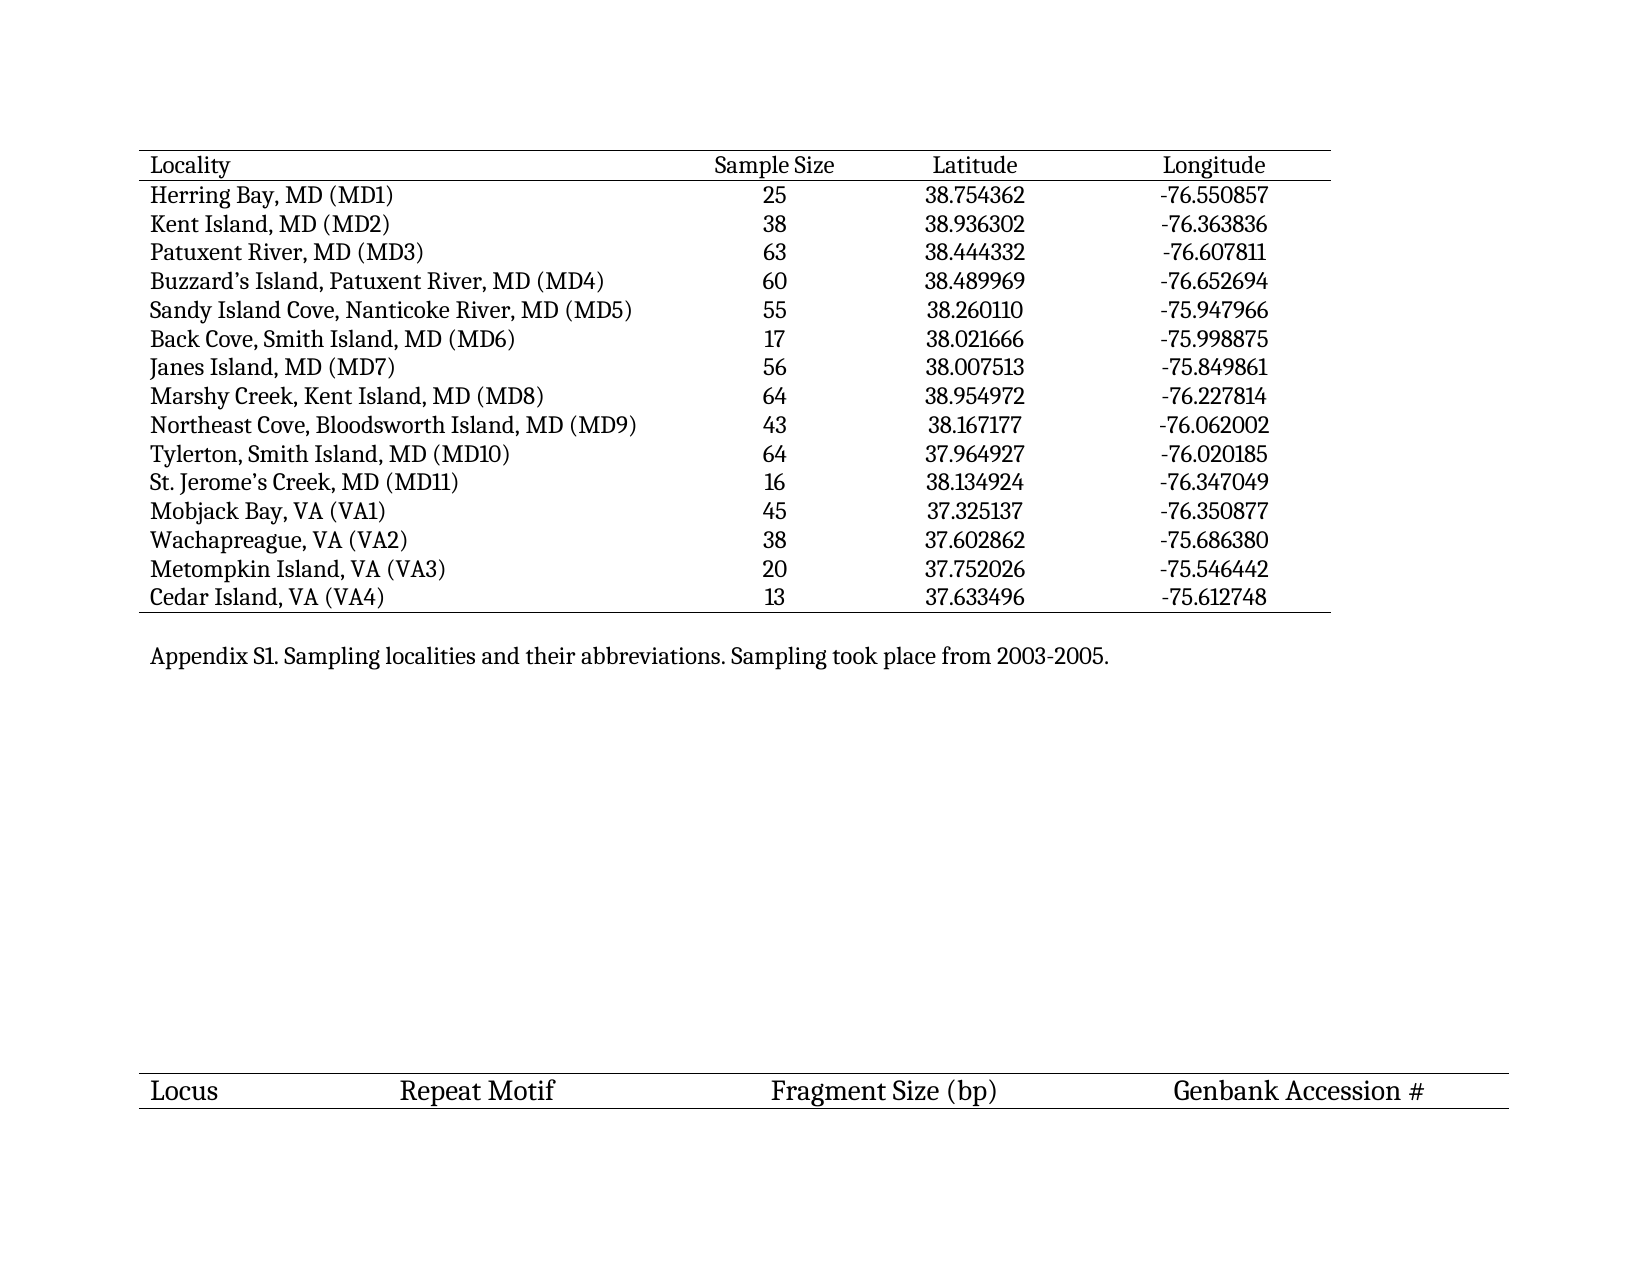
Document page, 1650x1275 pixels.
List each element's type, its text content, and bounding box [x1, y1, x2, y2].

table_cell 38.444332 [853, 238, 1097, 267]
table_cell 60 [696, 267, 853, 296]
table_cell 16 [696, 468, 853, 497]
table_cell -76.227814 [1097, 382, 1331, 411]
table_cell -76.020185 [1097, 440, 1331, 468]
table_cell 64 [696, 382, 853, 411]
table_cell -75.998875 [1097, 325, 1331, 353]
table_cell St. Jerome’s Creek, MD (MD11) [139, 468, 696, 497]
table_cell -76.350877 [1097, 497, 1331, 526]
table_cell -76.363836 [1097, 210, 1331, 238]
table_cell 13 [696, 583, 853, 612]
table_cell 38.954972 [853, 382, 1097, 411]
table_cell 45 [696, 497, 853, 526]
table_header Genbank Accession # [1163, 1074, 1509, 1108]
table_cell 43 [696, 411, 853, 439]
table_cell Sandy Island Cove, Nanticoke River, MD (MD5) [139, 296, 696, 324]
table_cell Patuxent River, MD (MD3) [139, 238, 696, 267]
table_cell -75.849861 [1097, 353, 1331, 382]
table_cell -75.686380 [1097, 526, 1331, 554]
table_cell 38.936302 [853, 210, 1097, 238]
table_cell 64 [696, 440, 853, 468]
table_cell -75.947966 [1097, 296, 1331, 324]
table_cell Northeast Cove, Bloodsworth Island, MD (MD9) [139, 411, 696, 439]
table_cell 56 [696, 353, 853, 382]
table_cell 38.489969 [853, 267, 1097, 296]
table_cell Wachapreague, VA (VA2) [139, 526, 696, 554]
table_cell Back Cove, Smith Island, MD (MD6) [139, 325, 696, 353]
table_cell 20 [696, 555, 853, 583]
table_cell Herring Bay, MD (MD1) [139, 181, 696, 209]
text Appendix S1. Sampling localities and their abbreviations. Sampling took place from 2003-2005. [150, 642, 1500, 671]
table_cell Mobjack Bay, VA (VA1) [139, 497, 696, 526]
table_cell 38.260110 [853, 296, 1097, 324]
table_header Sample Size [696, 151, 853, 180]
table_header Longitude [1097, 151, 1331, 180]
table_cell -76.607811 [1097, 238, 1331, 267]
table_cell 37.633496 [853, 583, 1097, 612]
table_header Locus [139, 1074, 388, 1108]
table_cell Metompkin Island, VA (VA3) [139, 555, 696, 583]
table_cell 37.325137 [853, 497, 1097, 526]
table_cell 38.007513 [853, 353, 1097, 382]
table_cell -76.550857 [1097, 181, 1331, 209]
table_cell Janes Island, MD (MD7) [139, 353, 696, 382]
table_cell 37.752026 [853, 555, 1097, 583]
table_cell -75.612748 [1097, 583, 1331, 612]
table_header Latitude [853, 151, 1097, 180]
table_cell -76.652694 [1097, 267, 1331, 296]
table_cell 38.021666 [853, 325, 1097, 353]
table_header Fragment Size (bp) [759, 1074, 1162, 1108]
table_cell 38.754362 [853, 181, 1097, 209]
table_cell Marshy Creek, Kent Island, MD (MD8) [139, 382, 696, 411]
table_header Repeat Motif [388, 1074, 759, 1108]
table_cell 38.134924 [853, 468, 1097, 497]
table_header Locality [139, 151, 696, 180]
table_cell Tylerton, Smith Island, MD (MD10) [139, 440, 696, 468]
table_cell 17 [696, 325, 853, 353]
table_cell 37.602862 [853, 526, 1097, 554]
table_cell -76.062002 [1097, 411, 1331, 439]
table_cell 38 [696, 526, 853, 554]
table_cell 55 [696, 296, 853, 324]
table_cell Buzzard’s Island, Patuxent River, MD (MD4) [139, 267, 696, 296]
table_cell 38.167177 [853, 411, 1097, 439]
table_cell 63 [696, 238, 853, 267]
table_cell Cedar Island, VA (VA4) [139, 583, 696, 612]
table_cell 25 [696, 181, 853, 209]
table_cell Kent Island, MD (MD2) [139, 210, 696, 238]
table_cell -75.546442 [1097, 555, 1331, 583]
table_cell -76.347049 [1097, 468, 1331, 497]
table_cell 38 [696, 210, 853, 238]
table_cell 37.964927 [853, 440, 1097, 468]
